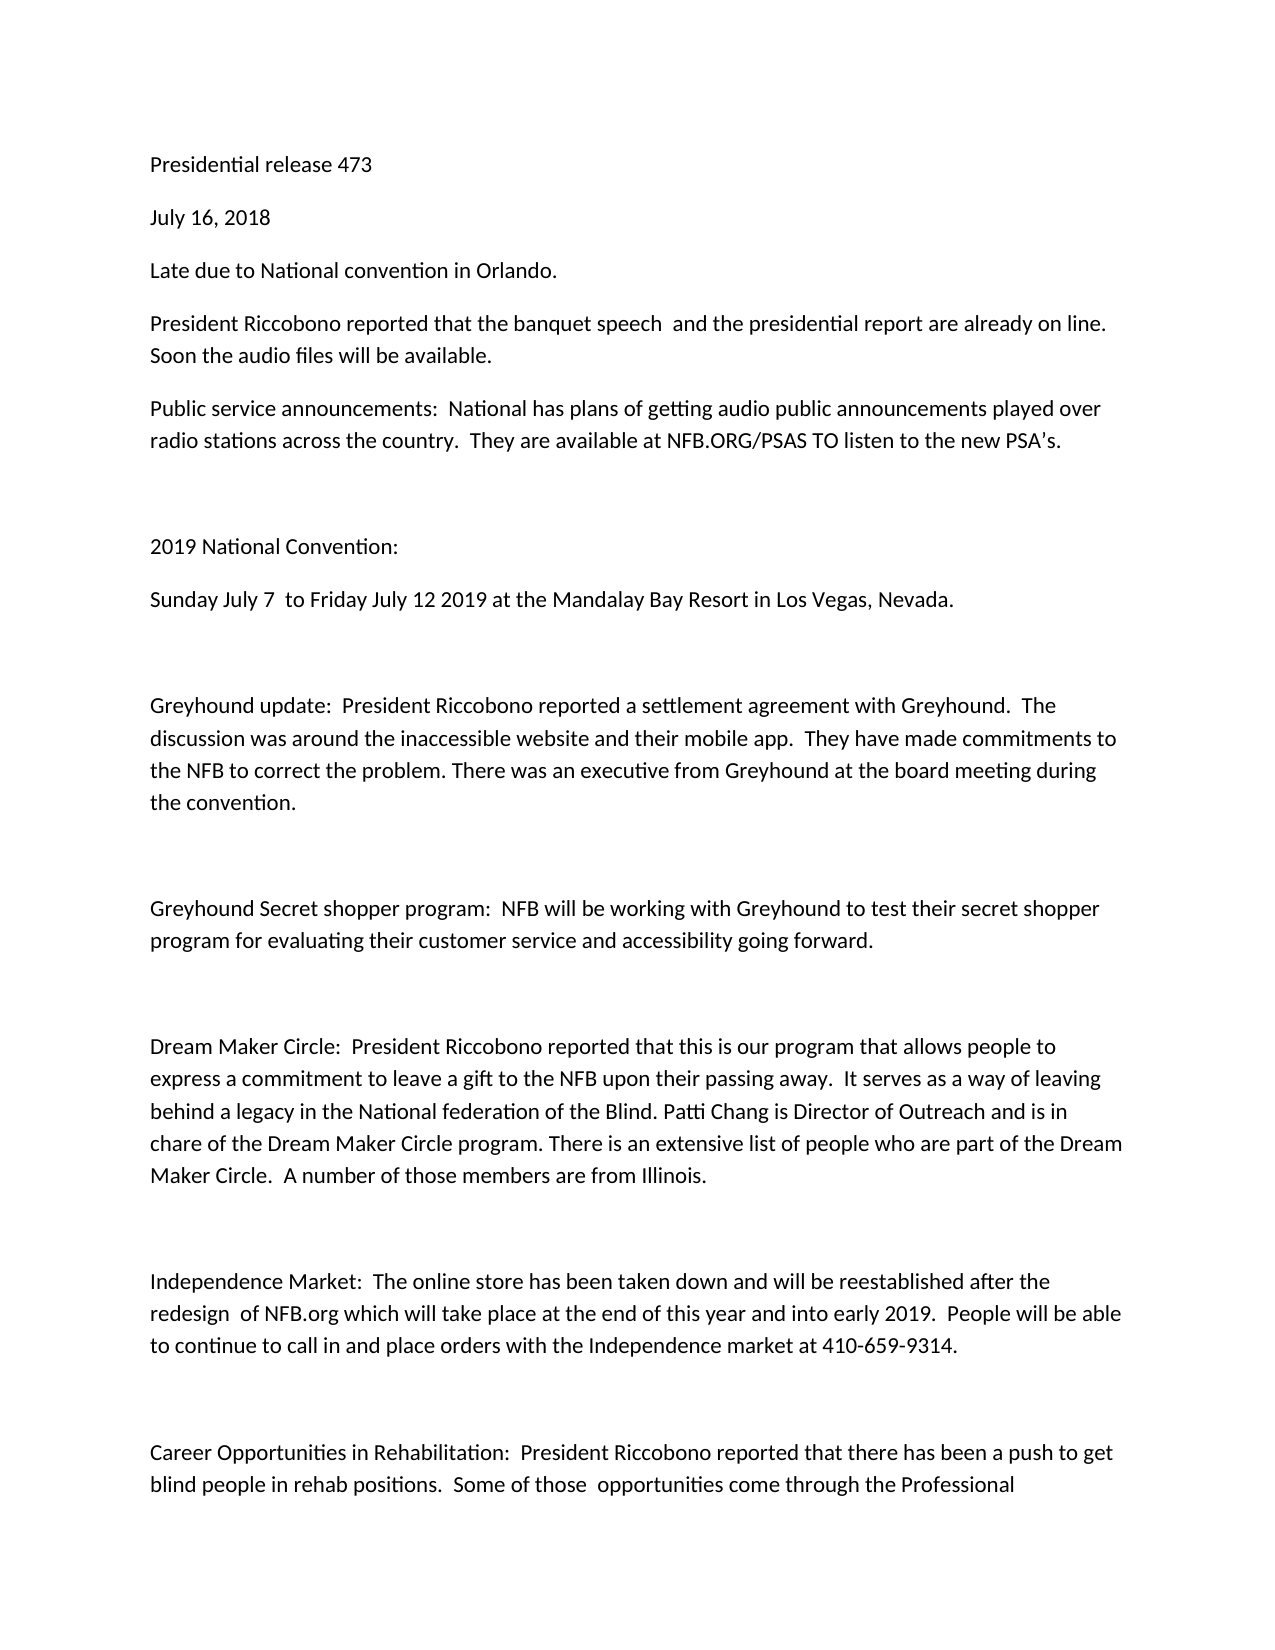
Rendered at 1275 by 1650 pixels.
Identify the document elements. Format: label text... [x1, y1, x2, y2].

text Greyhound update: President Riccobono reported a settlement agreement with Greyhound. The discussion was around the inaccessible website and their mobile app. They have made commitments to the NFB to correct the problem. There was an executive from Greyhound at the board meeting during the convention. [150, 692, 1125, 816]
text 2019 National Convention: [150, 532, 1125, 561]
text Late due to National convention in Orlando. [150, 256, 1125, 284]
text Dream Maker Circle: President Riccobono reported that this is our program that allows people to express a commitment to leave a gift to the NFB upon their passing away. It serves as a way of leaving behind a legacy in the National federation of the Blind. Patti Chang is Director of Outreach and is in chare of the Dream Maker Circle program. There is an extensive list of people who are part of the Dream Maker Circle. A number of those members are from Illinois. [150, 1032, 1125, 1189]
text President Riccobono reported that the banquet speech and the presidential report are already on line. Soon the audio files will be available. [150, 309, 1125, 369]
text July 16, 2018 [150, 203, 1125, 231]
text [150, 1438, 1125, 1498]
text Sunday July 7 to Friday July 12 2019 at the Mandalay Bay Resort in Los Vegas, Nevada. [150, 586, 1125, 613]
text Independence Market: The online store has been taken down and will be reestablished after the redesign of NFB.org which will take place at the end of this year and into early 2019. People will be able to continue to call in and place orders with the Independence market at 410-659-9314. [150, 1267, 1125, 1359]
text Greyhound Secret shopper program: NFB will be working with Greyhound to test their secret shopper program for evaluating their customer service and accessibility going forward. [150, 894, 1125, 954]
text Presidential release 473 [150, 150, 1125, 178]
text Public service announcements: National has plans of getting audio public announcements played over radio stations across the country. They are available at NFB.ORG/PSAS TO listen to the new PSA’s. [150, 394, 1125, 454]
